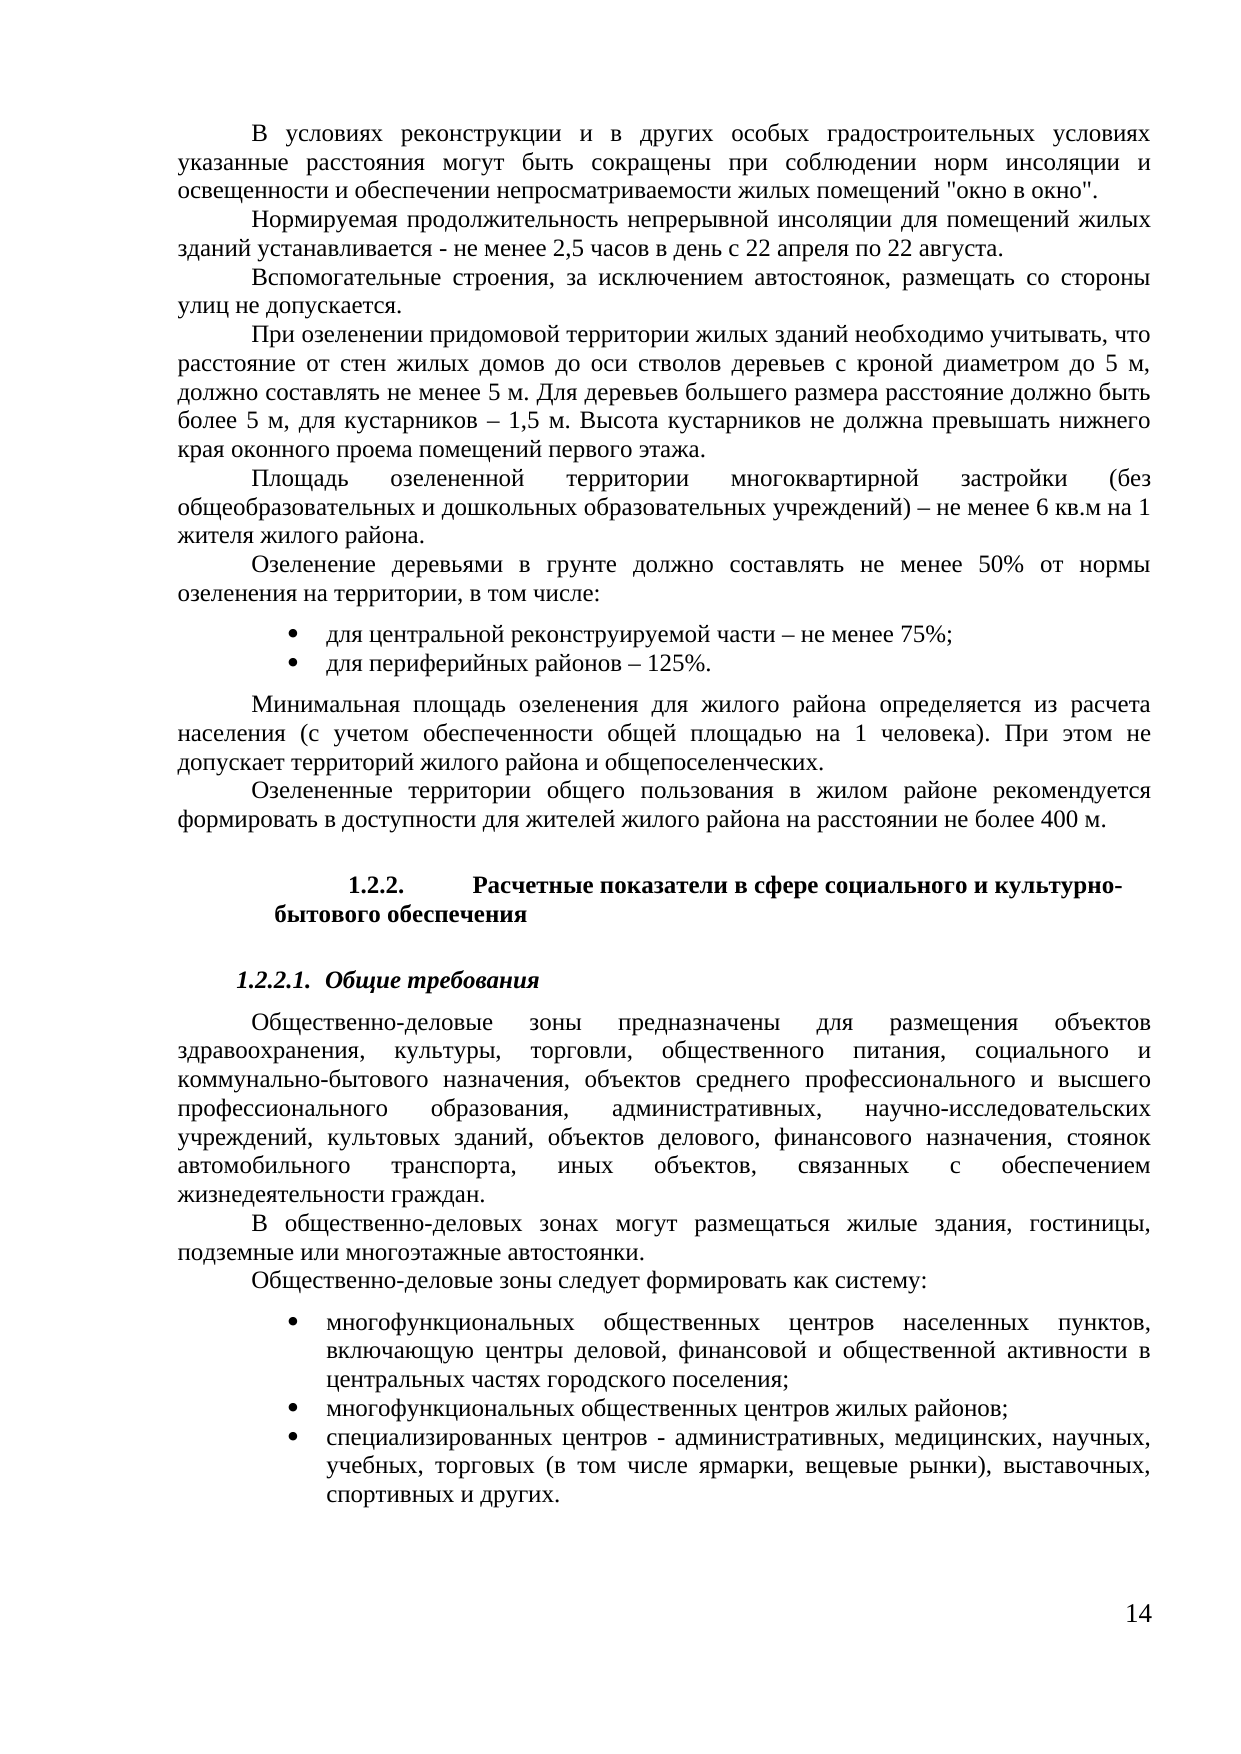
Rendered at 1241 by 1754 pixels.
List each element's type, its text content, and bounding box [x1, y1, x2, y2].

text для периферийных районов – 125%. [288, 648, 1152, 677]
text многофункциональных общественных центров жилых районов; [288, 1393, 1152, 1422]
text Расчетные показатели в сфере социального и культурно-бытового обеспечения [274, 871, 1152, 928]
text Общественно-деловые зоны предназначены для размещения объектов здравоохранения, культуры, торговли, общественного питания, социального и коммунально-бытового назначения, объектов среднего профессионального и высшего профессионального образования, административных, научно-исследовательских учреждений, культовых зданий, объектов делового, финансового назначения, стоянок автомобильного транспорта, иных объектов, связанных с обеспечением жизнедеятельности граждан. [177, 1007, 1152, 1208]
text Общие требования [236, 966, 1152, 994]
text Общественно-деловые зоны следует формировать как систему: [177, 1266, 1152, 1294]
text В условиях реконструкции и в других особых градостроительных условиях указанные расстояния могут быть сокращены при соблюдении норм инсоляции и освещенности и обеспечении непросматриваемости жилых помещений "окно в окно". [177, 118, 1152, 204]
text Минимальная площадь озеленения для жилого района определяется из расчета населения (с учетом обеспеченности общей площадью на 1 человека). При этом не допускает территорий жилого района и общепоселенческих. [177, 689, 1152, 776]
text Озелененные территории общего пользования в жилом районе рекомендуется формировать в доступности для жителей жилого района на расстоянии не более 400 м. [177, 776, 1152, 833]
text При озеленении придомовой территории жилых зданий необходимо учитывать, что расстояние от стен жилых домов до оси стволов деревьев с кроной диаметром до 5 м, должно составлять не менее 5 м. Для деревьев большего размера расстояние должно быть более 5 м, для кустарников – 1,5 м. Высота кустарников не должна превышать нижнего края оконного проема помещений первого этажа. [177, 319, 1152, 463]
text Нормируемая продолжительность непрерывной инсоляции для помещений жилых зданий устанавливается - не менее 2,5 часов в день с 22 апреля по 22 августа. [177, 204, 1152, 262]
text Вспомогательные строения, за исключением автостоянок, размещать со стороны улиц не допускается. [177, 262, 1152, 319]
text Площадь озелененной территории многоквартирной застройки (без общеобразовательных и дошкольных образовательных учреждений) – не менее 6 кв.м на 1 жителя жилого района. [177, 463, 1152, 549]
text В общественно-деловых зонах могут размещаться жилые здания, гостиницы, подземные или многоэтажные автостоянки. [177, 1208, 1152, 1266]
text для центральной реконструируемой части – не менее 75%; [288, 619, 1152, 648]
text Озеленение деревьями в грунте должно составлять не менее 50% от нормы озеленения на территории, в том числе: [177, 549, 1152, 607]
text многофункциональных общественных центров населенных пунктов, включающую центры деловой, финансовой и общественной активности в центральных частях городского поселения; [288, 1307, 1152, 1393]
text специализированных центров - административных, медицинских, научных, учебных, торговых (в том числе ярмарки, вещевые рынки), выставочных, спортивных и других. [288, 1422, 1152, 1508]
